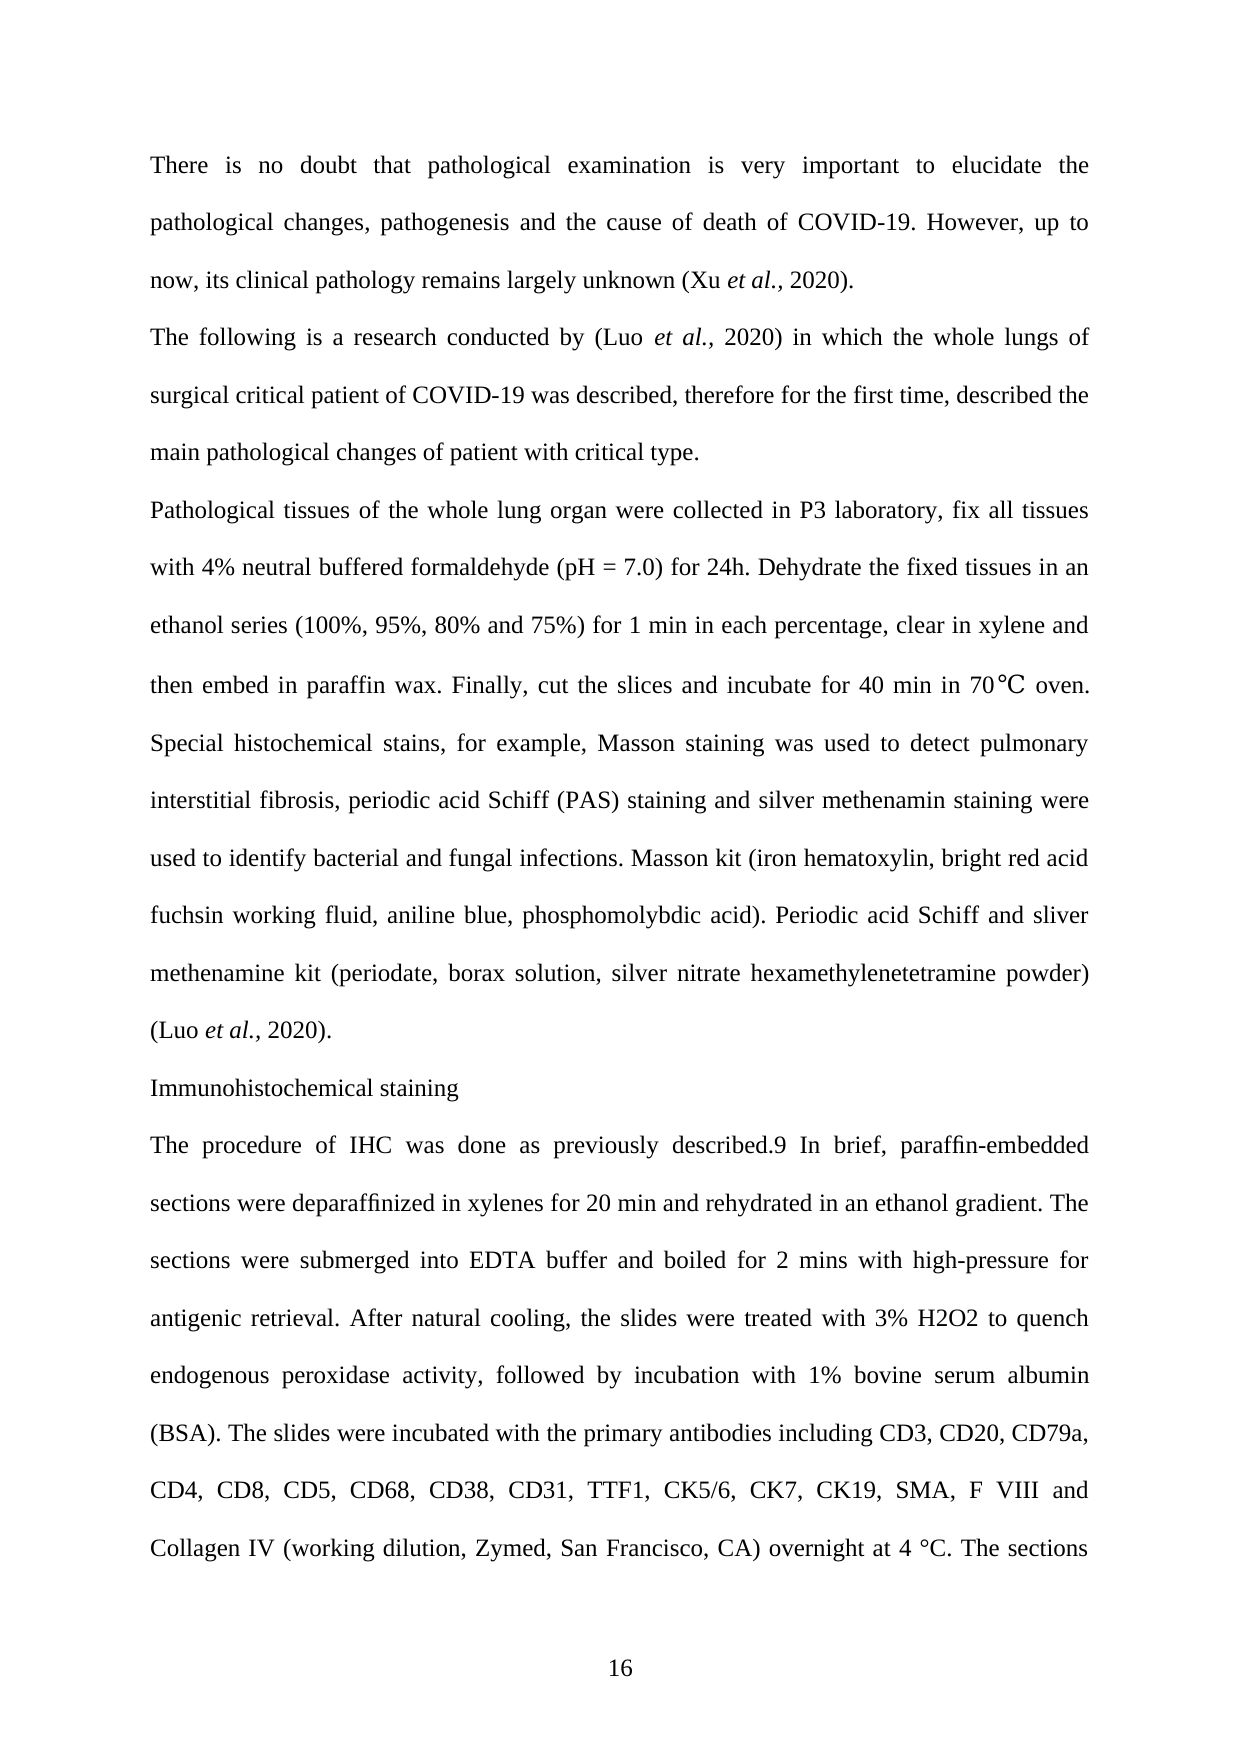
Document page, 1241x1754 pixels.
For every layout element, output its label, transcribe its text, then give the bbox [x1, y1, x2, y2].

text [150, 1130, 1090, 1561]
text Pathological tissues of the whole lung organ were collected in P3 laboratory, fix all tissues with 4% neutral buffered formaldehyde (pH = 7.0) for 24h. Dehydrate the fixed tissues in an ethanol series (100%, 95%, 80% and 75%) for 1 min in each percentage, clear in xylene and then embed in paraffin wax. Finally, cut the slices and incubate for 40 min in 70℃ oven. Special histochemical stains, for example, Masson staining was used to detect pulmonary interstitial fibrosis, periodic acid Schiff (PAS) staining and silver methenamin staining were used to identify bacterial and fungal infections. Masson kit (iron hematoxylin, bright red acid fuchsin working fluid, aniline blue, phosphomolybdic acid). Periodic acid Schiff and sliver methenamine kit (periodate, borax solution, silver nitrate hexamethylenetetramine powder) (Luo et al., 2020). [150, 495, 1090, 1044]
text There is no doubt that pathological examination is very important to elucidate the pathological changes, pathogenesis and the cause of death of COVID-19. However, up to now, its clinical pathology remains largely unknown (Xu et al., 2020). [150, 150, 1090, 294]
text Immunohistochemical staining [150, 1073, 1090, 1101]
text The following is a research conducted by (Luo et al., 2020) in which the whole lungs of surgical critical patient of COVID-19 was described, therefore for the first time, described the main pathological changes of patient with critical type. [150, 322, 1090, 466]
